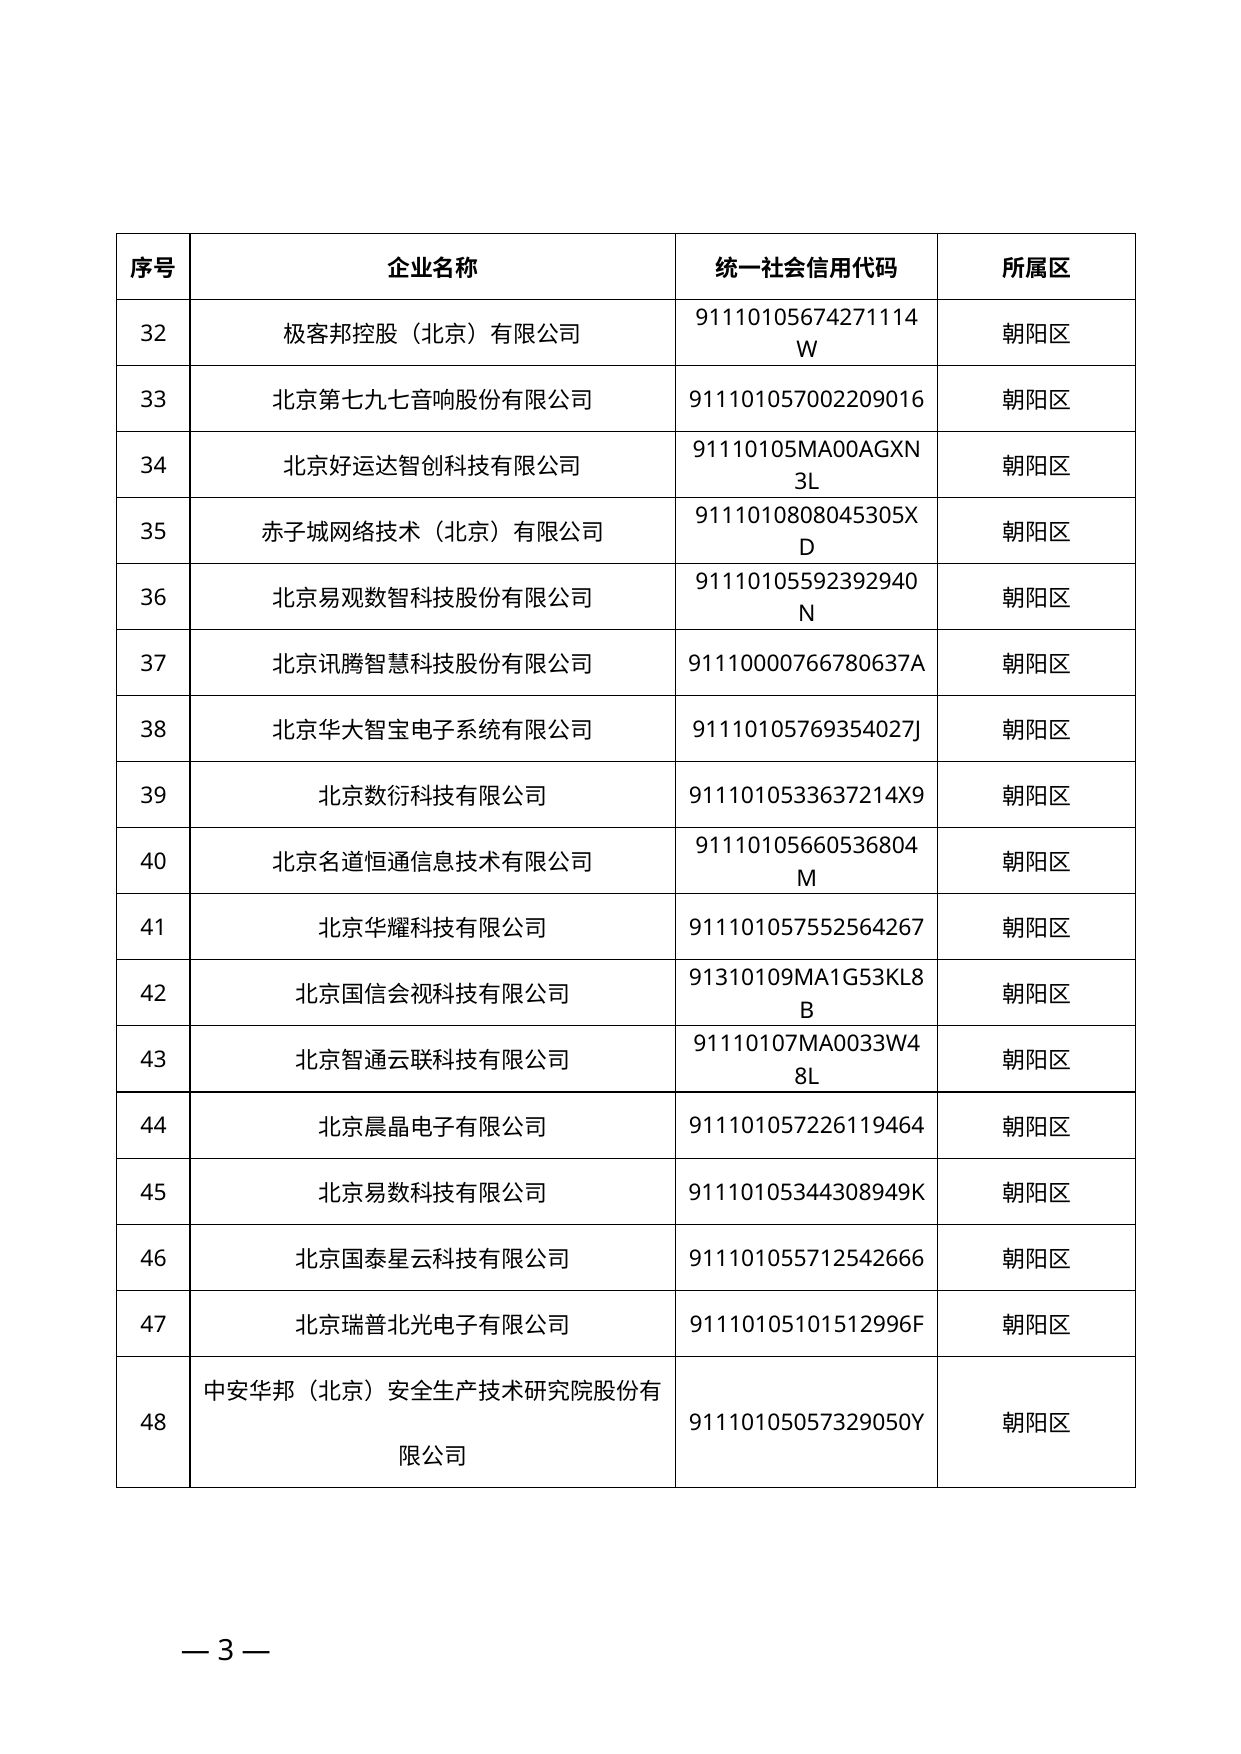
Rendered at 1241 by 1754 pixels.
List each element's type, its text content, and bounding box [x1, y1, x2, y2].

table_cell 48 [117, 1357, 189, 1487]
table_cell 911101057226119464 [676, 1093, 937, 1157]
table_cell 43 [117, 1026, 189, 1091]
table_cell 朝阳区 [938, 1291, 1135, 1356]
table_cell 朝阳区 [938, 630, 1135, 695]
table_cell 34 [117, 432, 189, 497]
table_cell 朝阳区 [938, 564, 1135, 629]
table_cell 朝阳区 [938, 828, 1135, 893]
table_cell 35 [117, 498, 189, 563]
table_cell 中安华邦（北京）安全生产技术研究院股份有限公司 [191, 1357, 675, 1487]
table_cell 北京易观数智科技股份有限公司 [191, 564, 675, 629]
table_cell 朝阳区 [938, 1026, 1135, 1091]
table_cell 北京讯腾智慧科技股份有限公司 [191, 630, 675, 695]
table_header 统一社会信用代码 [676, 234, 937, 299]
table_cell 北京数衍科技有限公司 [191, 762, 675, 827]
table_cell 91110105660536804M [676, 828, 937, 893]
table_cell 38 [117, 696, 189, 761]
table_cell 朝阳区 [938, 1357, 1135, 1487]
table_cell 朝阳区 [938, 696, 1135, 761]
table_cell 45 [117, 1159, 189, 1223]
table_cell 极客邦控股（北京）有限公司 [191, 300, 675, 365]
table_cell 朝阳区 [938, 960, 1135, 1025]
table_cell 911101057002209016 [676, 366, 937, 431]
table_cell 44 [117, 1093, 189, 1157]
table_cell 46 [117, 1225, 189, 1289]
table_cell 朝阳区 [938, 1159, 1135, 1223]
table_cell 33 [117, 366, 189, 431]
table_header 所属区 [938, 234, 1135, 299]
table_cell 91110105101512996F [676, 1291, 937, 1356]
table_cell 北京华耀科技有限公司 [191, 894, 675, 959]
table_cell 北京第七九七音响股份有限公司 [191, 366, 675, 431]
table_cell 91110105057329050Y [676, 1357, 937, 1487]
table_cell 朝阳区 [938, 498, 1135, 563]
table_cell 朝阳区 [938, 366, 1135, 431]
table_cell 911101057552564267 [676, 894, 937, 959]
table_cell 朝阳区 [938, 894, 1135, 959]
table_cell 北京国信会视科技有限公司 [191, 960, 675, 1025]
table_cell 91110000766780637A [676, 630, 937, 695]
table_cell 47 [117, 1291, 189, 1356]
table_cell 91110105674271114W [676, 300, 937, 365]
table_cell 朝阳区 [938, 1093, 1135, 1157]
table_cell 北京国泰星云科技有限公司 [191, 1225, 675, 1289]
table_cell 朝阳区 [938, 432, 1135, 497]
table_cell 北京晨晶电子有限公司 [191, 1093, 675, 1157]
table_cell 北京易数科技有限公司 [191, 1159, 675, 1223]
table_cell 32 [117, 300, 189, 365]
table_cell 91310109MA1G53KL8B [676, 960, 937, 1025]
table_cell 36 [117, 564, 189, 629]
table_cell 9111010533637214X9 [676, 762, 937, 827]
table_cell 40 [117, 828, 189, 893]
table_cell 911101055712542666 [676, 1225, 937, 1289]
table_cell 91110105769354027J [676, 696, 937, 761]
table_cell 赤子城网络技术（北京）有限公司 [191, 498, 675, 563]
table_cell 北京名道恒通信息技术有限公司 [191, 828, 675, 893]
table_header 企业名称 [191, 234, 675, 299]
table_cell 91110107MA0033W48L [676, 1026, 937, 1091]
table_header 序号 [117, 234, 189, 299]
table_cell 北京瑞普北光电子有限公司 [191, 1291, 675, 1356]
table_cell 朝阳区 [938, 1225, 1135, 1289]
table_cell 北京智通云联科技有限公司 [191, 1026, 675, 1091]
table_cell 朝阳区 [938, 300, 1135, 365]
table_cell 39 [117, 762, 189, 827]
table_cell 91110105344308949K [676, 1159, 937, 1223]
table_cell 37 [117, 630, 189, 695]
table_cell 91110105592392940N [676, 564, 937, 629]
table_cell 41 [117, 894, 189, 959]
table_cell 北京好运达智创科技有限公司 [191, 432, 675, 497]
table_cell 北京华大智宝电子系统有限公司 [191, 696, 675, 761]
table_cell 91110105MA00AGXN3L [676, 432, 937, 497]
table_cell 朝阳区 [938, 762, 1135, 827]
table_cell 9111010808045305XD [676, 498, 937, 563]
table_cell 42 [117, 960, 189, 1025]
